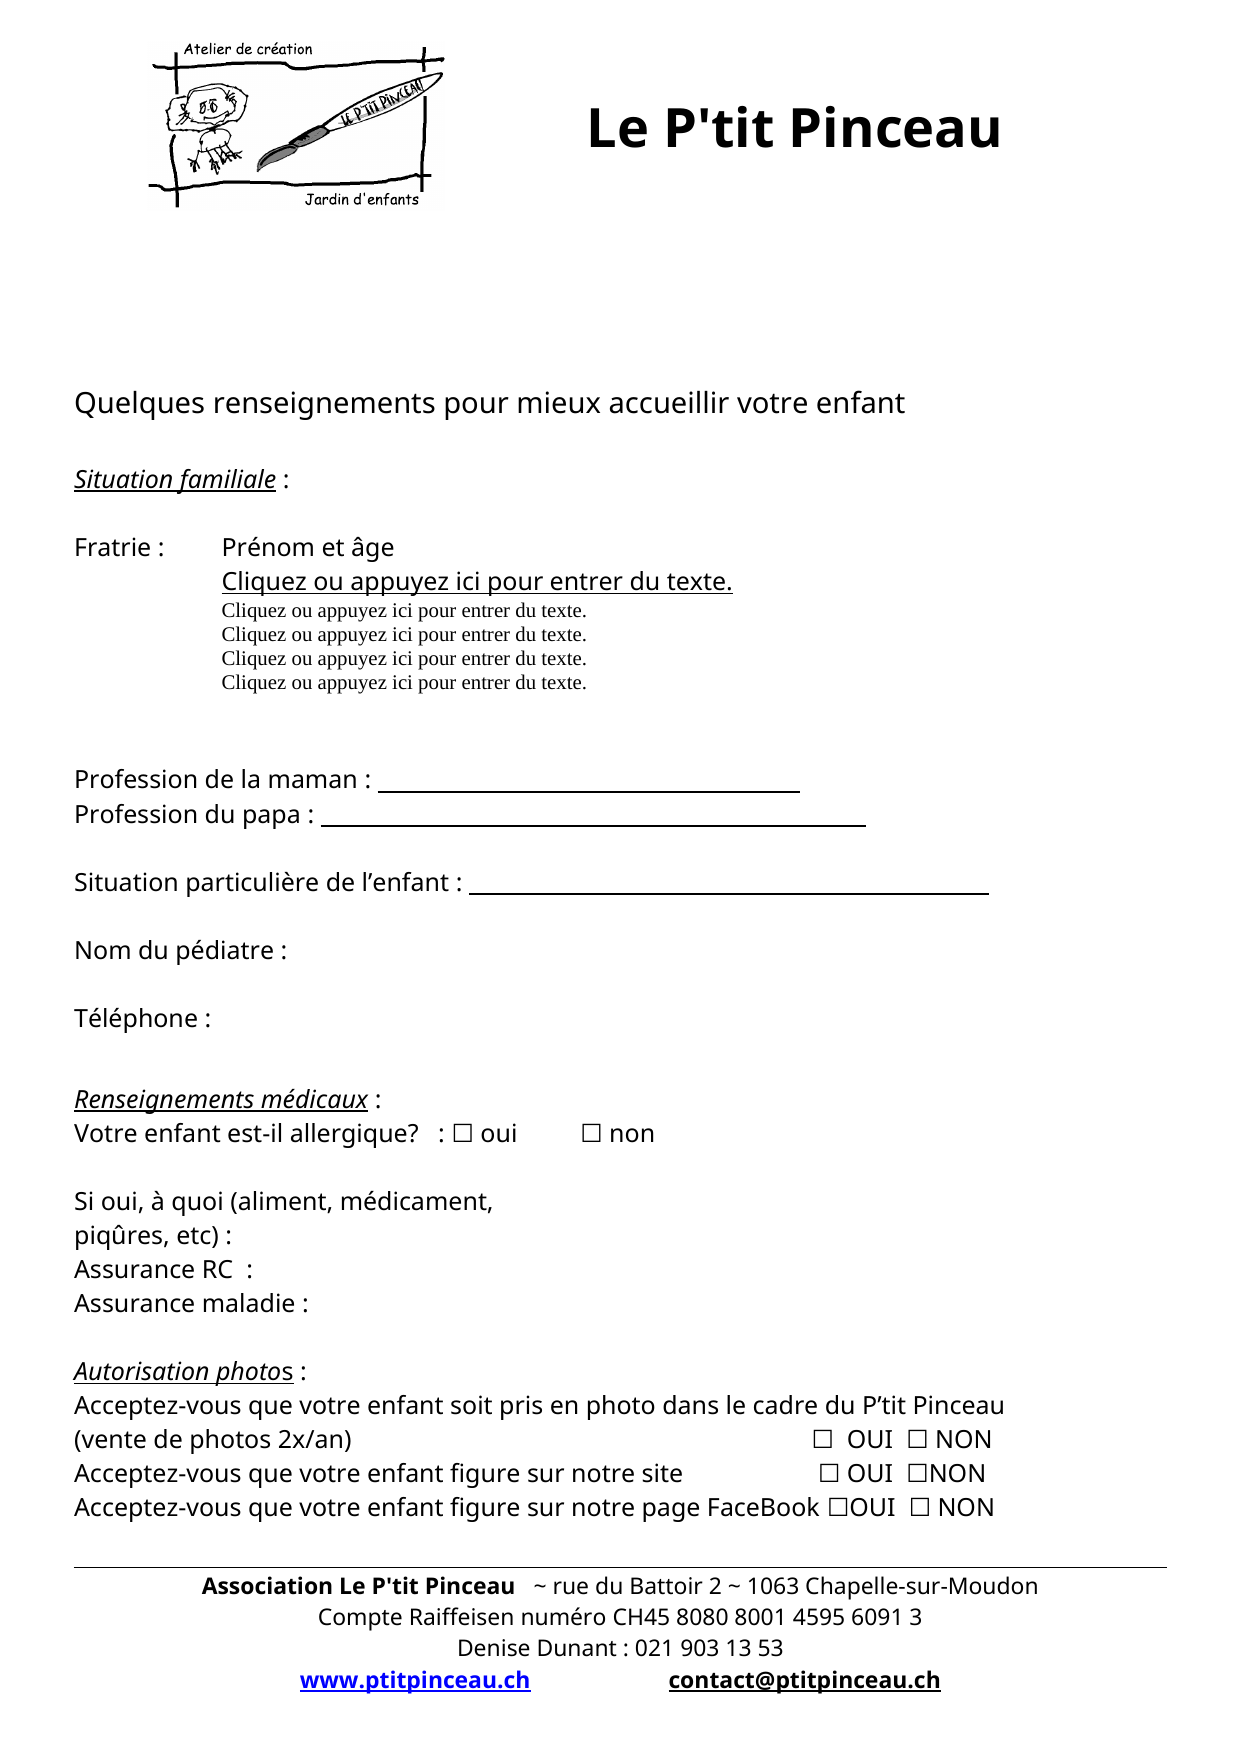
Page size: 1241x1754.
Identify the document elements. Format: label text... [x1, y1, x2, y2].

subtitle Fratrie : Prénom et âge [74, 530, 1167, 564]
text Acceptez-vous que votre enfant figure sur notre site OUI NON [74, 1456, 1167, 1490]
text Téléphone : [74, 1001, 1167, 1035]
text Assurance maladie : [74, 1286, 1167, 1320]
subtitle Profession du papa : [74, 796, 1167, 830]
text piqûres, etc) : [74, 1217, 1167, 1252]
text Nom du pédiatre : [74, 932, 1167, 967]
text Assurance RC : [74, 1252, 1167, 1286]
text Autorisation photos : [74, 1354, 1167, 1388]
text Votre enfant est-il allergique? : oui non [74, 1115, 1167, 1149]
subtitle Profession de la maman : [74, 762, 1167, 796]
text Acceptez-vous que votre enfant soit pris en photo dans le cadre du P’tit Pinceau (vente de photos 2x/an) OUI NON [74, 1388, 1167, 1456]
subtitle Situation particulière de l’enfant : [74, 864, 1167, 898]
text Acceptez-vous que votre enfant figure sur notre page FaceBook OUI NON [74, 1490, 1167, 1524]
text Quelques renseignements pour mieux accueillir votre enfant [74, 382, 1167, 422]
text Si oui, à quoi (aliment, médicament, [74, 1183, 1167, 1217]
subtitle Situation familiale : [74, 462, 1167, 496]
text Renseignements médicaux : [74, 1081, 1167, 1115]
